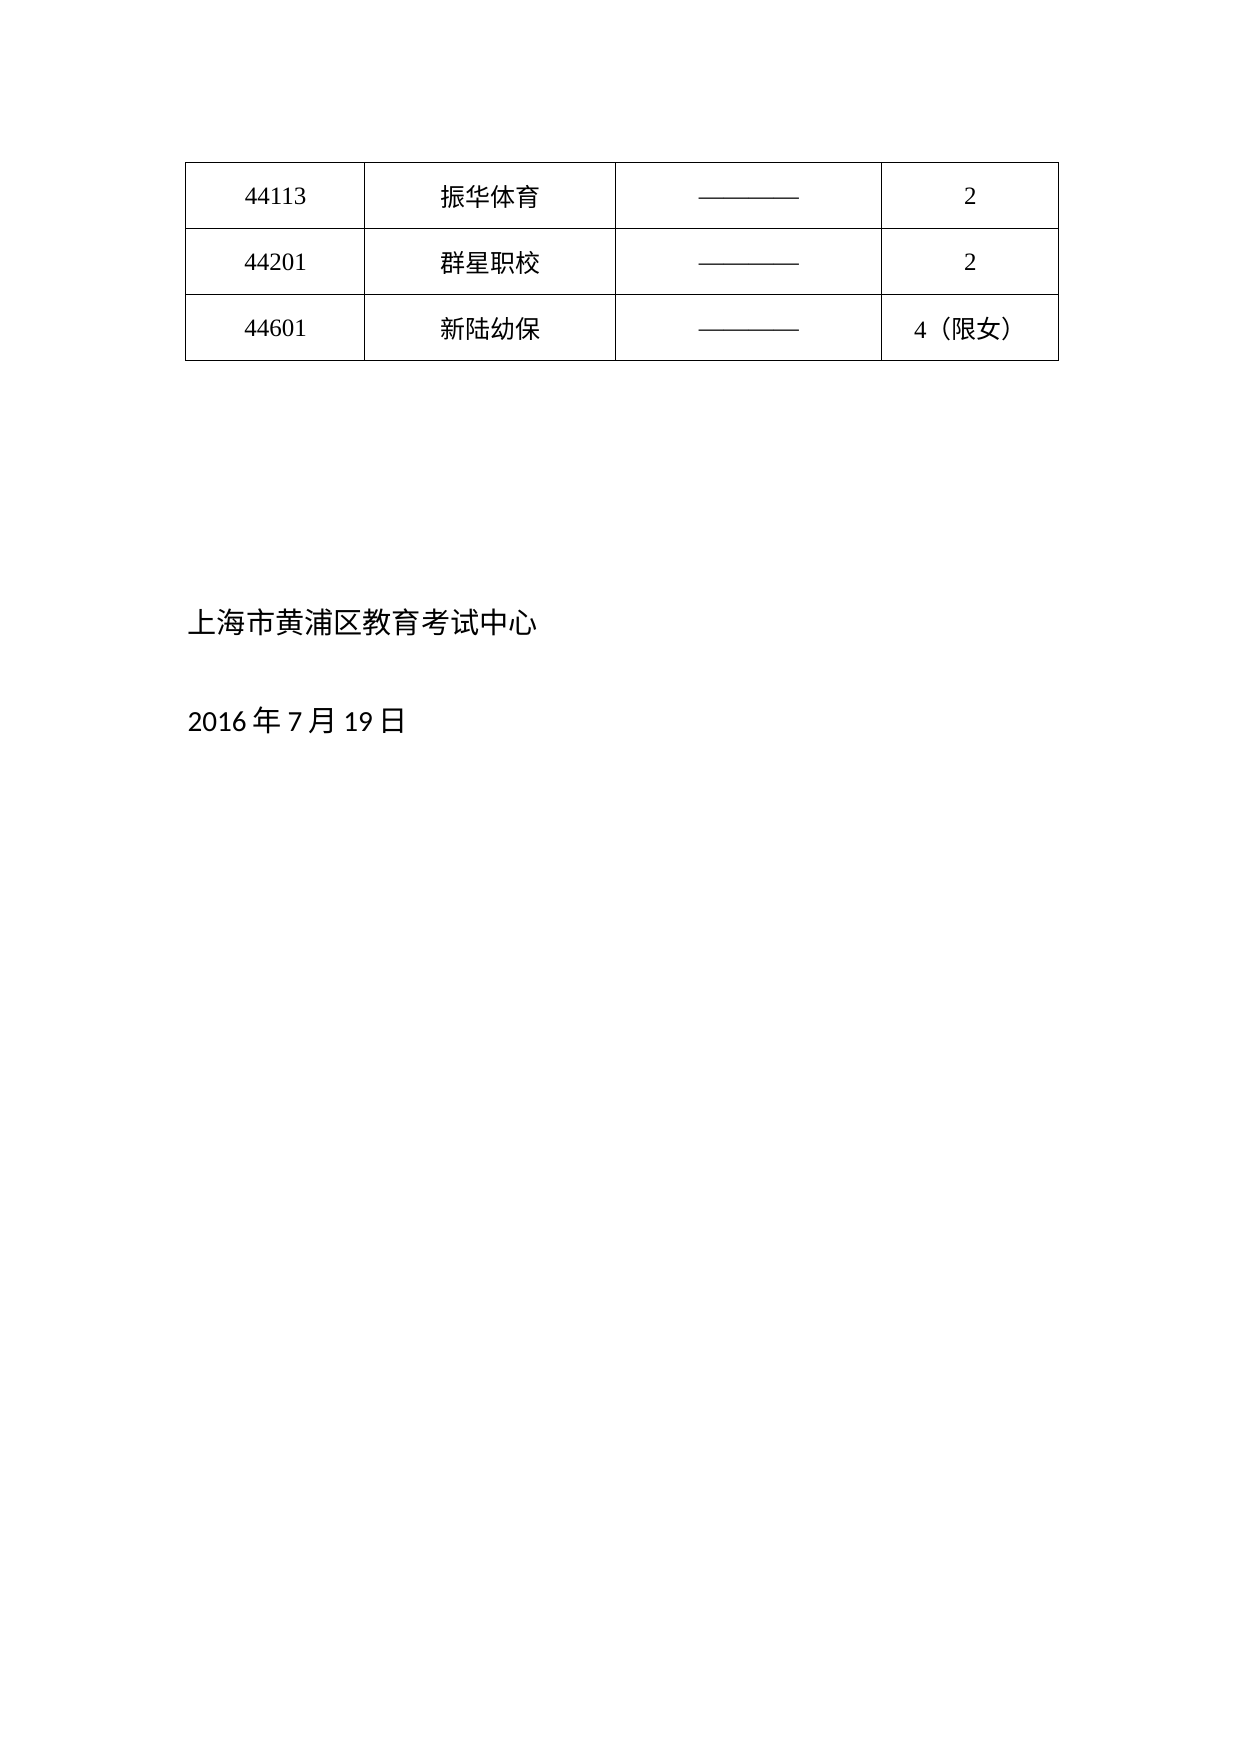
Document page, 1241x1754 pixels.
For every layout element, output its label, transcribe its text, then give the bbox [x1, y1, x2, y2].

table_cell 4（限女） [882, 295, 1058, 360]
table_cell 2 [882, 163, 1058, 228]
table_cell 振华体育 [365, 163, 615, 228]
table_cell ———— [616, 295, 881, 360]
table_cell ———— [616, 229, 881, 294]
table_cell ———— [616, 163, 881, 228]
table_cell 2 [882, 229, 1058, 294]
text 上海市黄浦区教育考试中心 [187, 556, 1053, 654]
table_cell 44113 [186, 163, 364, 228]
table_cell 新陆幼保 [365, 295, 615, 360]
text 2016年7月19日 [187, 654, 1053, 751]
table_cell 44201 [186, 229, 364, 294]
table_cell 44601 [186, 295, 364, 360]
table_cell 群星职校 [365, 229, 615, 294]
